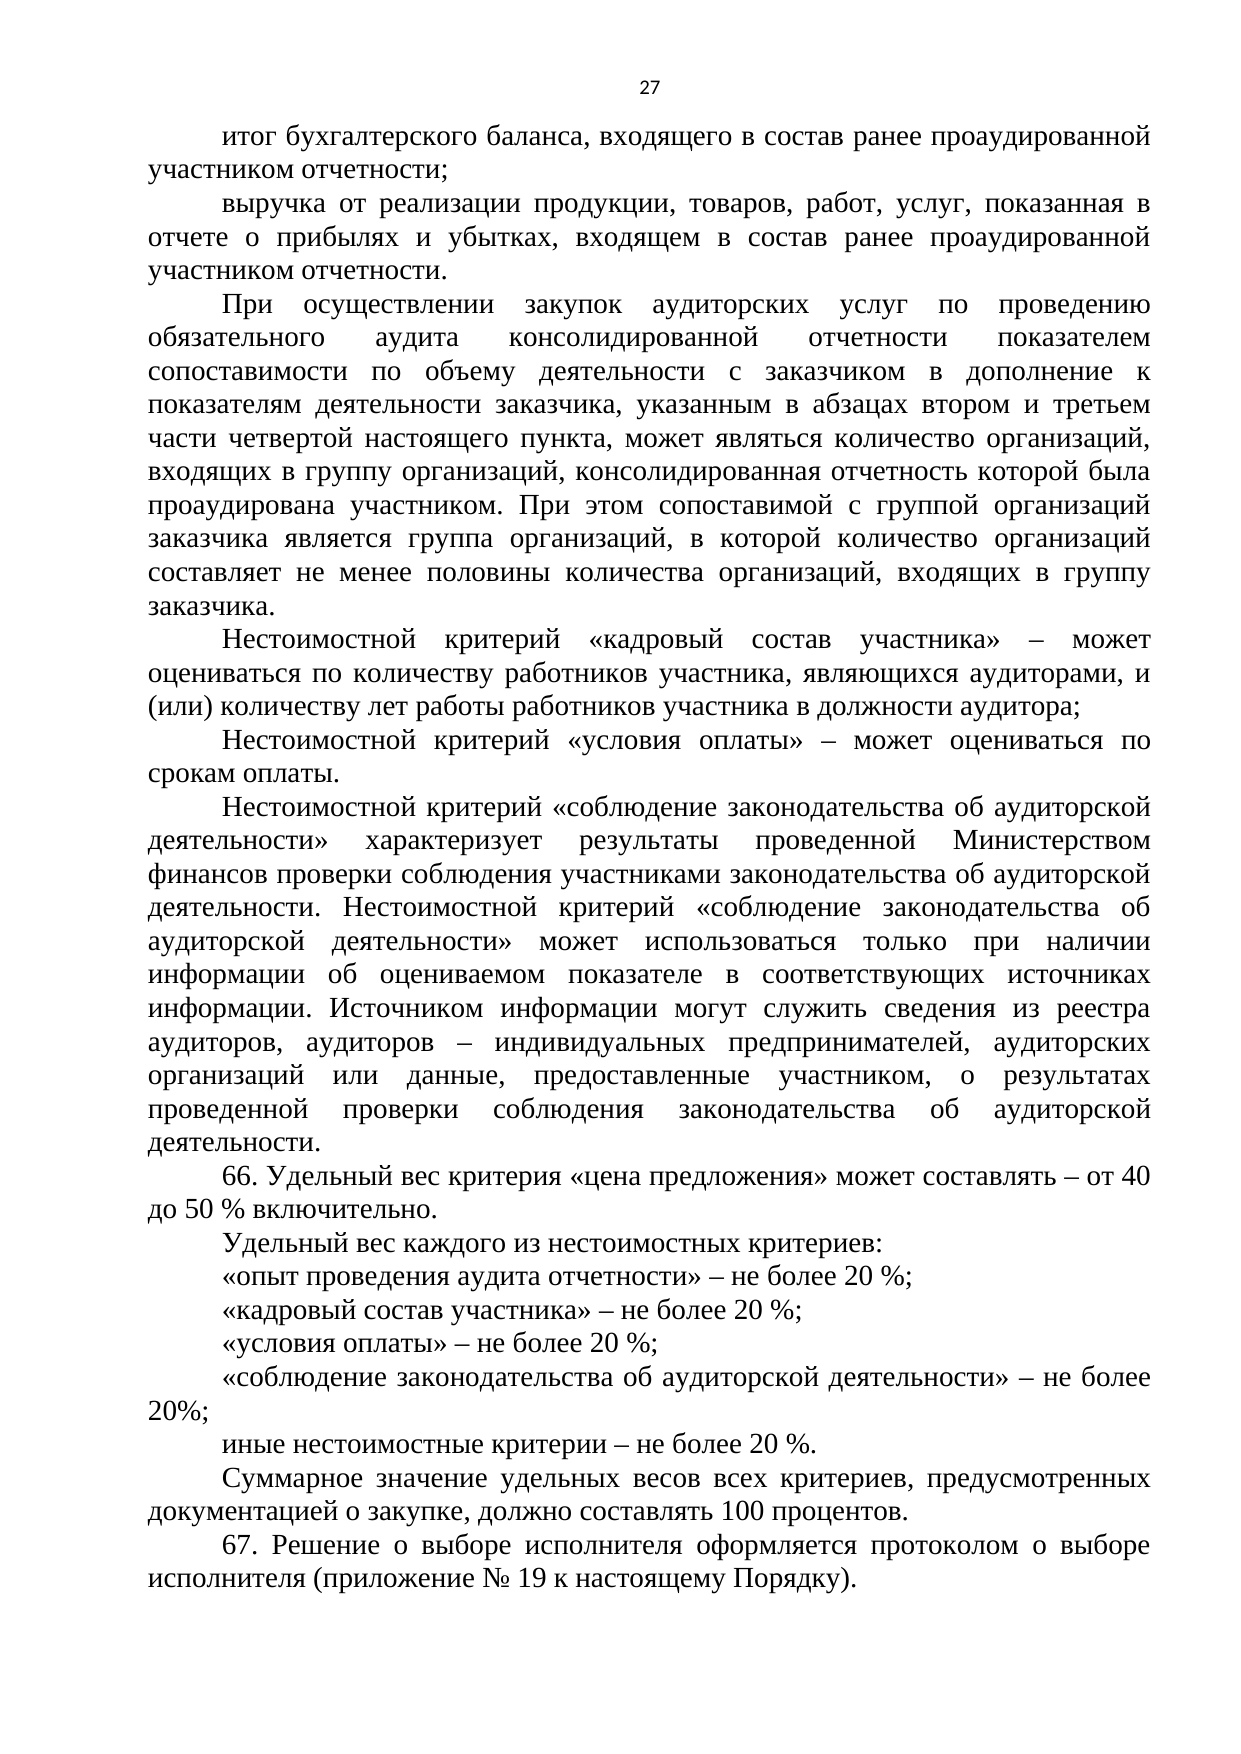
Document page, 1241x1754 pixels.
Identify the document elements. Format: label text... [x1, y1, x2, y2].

text «соблюдение законодательства об аудиторской деятельности» ‒ не более 20%; [148, 1359, 1152, 1426]
text Нестоимостной критерий «соблюдение законодательства об аудиторской деятельности» характеризует результаты проведенной Министерством финансов проверки соблюдения участниками законодательства об аудиторской деятельности. Нестоимостной критерий «соблюдение законодательства об аудиторской деятельности» может использоваться только при наличии информации об оцениваемом показателе в соответствующих источниках информации. Источником информации могут служить сведения из реестра аудиторов, аудиторов – индивидуальных предпринимателей, аудиторских организаций или данные, предоставленные участником, о результатах проведенной проверки соблюдения законодательства об аудиторской деятельности. [148, 789, 1152, 1158]
text При осуществлении закупок аудиторских услуг по проведению обязательного аудита консолидированной отчетности показателем сопоставимости по объему деятельности с заказчиком в дополнение к показателям деятельности заказчика, указанным в абзацах втором и третьем части четвертой настоящего пункта, может являться количество организаций, входящих в группу организаций, консолидированная отчетность которой была проаудирована участником. При этом сопоставимой с группой организаций заказчика является группа организаций, в которой количество организаций составляет не менее половины количества организаций, входящих в группу заказчика. [148, 286, 1152, 621]
text Нестоимостной критерий «условия оплаты» ‒ может оцениваться по срокам оплаты. [148, 722, 1152, 789]
text выручка от реализации продукции, товаров, работ, услуг, показанная в отчете о прибылях и убытках, входящем в состав ранее проаудированной участником отчетности. [148, 185, 1152, 286]
text «условия оплаты» ‒ не более 20 %; [148, 1326, 1152, 1359]
text Нестоимостной критерий «кадровый состав участника» – может оцениваться по количеству работников участника, являющихся аудиторами, и (или) количеству лет работы работников участника в должности аудитора; [148, 621, 1152, 722]
text 67. Решение о выборе исполнителя оформляется протоколом о выборе исполнителя (приложение № 19 к настоящему Порядку). [148, 1527, 1152, 1594]
text итог бухгалтерского баланса, входящего в состав ранее проаудированной участником отчетности; [148, 118, 1152, 185]
text «опыт проведения аудита отчетности» ‒ не более 20 %; [148, 1258, 1152, 1292]
text Удельный вес каждого из нестоимостных критериев: [148, 1225, 1152, 1258]
text иные нестоимостные критерии ‒ не более 20 %. [148, 1426, 1152, 1460]
text «кадровый состав участника» ‒ не более 20 %; [148, 1292, 1152, 1326]
text Суммарное значение удельных весов всех критериев, предусмотренных документацией о закупке, должно составлять 100 процентов. [148, 1460, 1152, 1527]
text 66. Удельный вес критерия «цена предложения» может составлять ‒ от 40 до 50 % включительно. [148, 1158, 1152, 1225]
